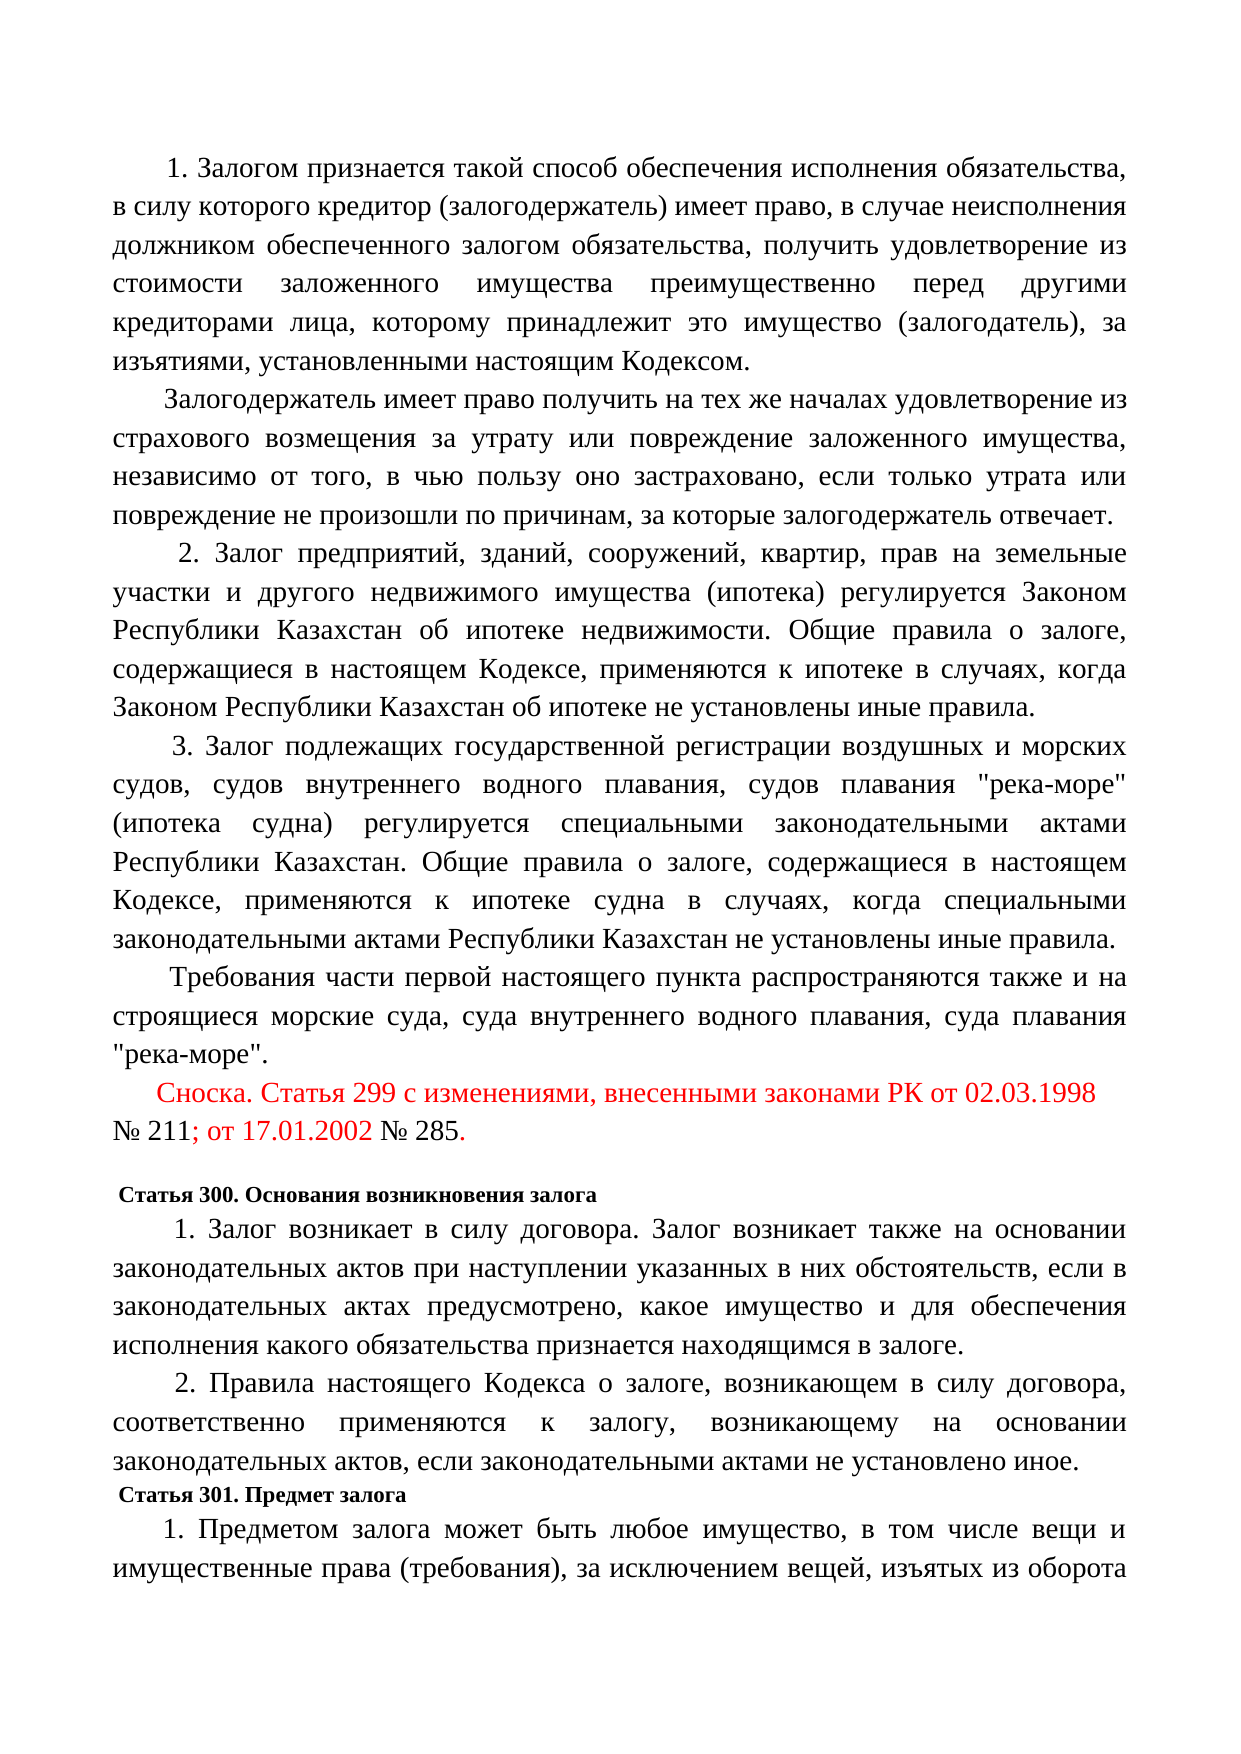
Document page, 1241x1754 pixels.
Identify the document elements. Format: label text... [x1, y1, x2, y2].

text 2. Правила настоящего Кодекса о залоге, возникающем в силу договора, соответственно применяются к залогу, возникающему на основании законодательных актов, если законодательными актами не установлено иное. [112, 1366, 1128, 1476]
text Требования части первой настоящего пункта распространяются также и на строящиеся морские суда, суда внутреннего водного плавания, суда плавания "река-море". [112, 959, 1128, 1070]
text Залогодержатель имеет право получить на тех же началах удовлетворение из страхового возмещения за утрату или повреждение заложенного имущества, независимо от того, в чью пользу оно застраховано, если только утрата или повреждение не произошли по причинам, за которые залогодержатель отвечает. [112, 381, 1128, 530]
text Статья 300. Основания возникновения залога [112, 1181, 1128, 1207]
text Сноска. Статья 299 с изменениями, внесенными законами РК от 02.03.1998 № 211; от 17.01.2002 № 285. [112, 1075, 1128, 1177]
text 1. Залог возникает в силу договора. Залог возникает также на основании законодательных актов при наступлении указанных в них обстоятельств, если в законодательных актах предусмотрено, какое имущество и для обеспечения исполнения какого обязательства признается находящимся в залоге. [112, 1211, 1128, 1361]
text 3. Залог подлежащих государственной регистрации воздушных и морских судов, судов внутреннего водного плавания, судов плавания "река-море" (ипотека судна) регулируется специальными законодательными актами Республики Казахстан. Общие правила о залоге, содержащиеся в настоящем Кодексе, применяются к ипотеке судна в случаях, когда специальными законодательными актами Республики Казахстан не установлены иные правила. [112, 728, 1128, 954]
text 2. Залог предприятий, зданий, сооружений, квартир, прав на земельные участки и другого недвижимого имущества (ипотека) регулируется Законом Республики Казахстан об ипотеке недвижимости. Общие правила о залоге, содержащиеся в настоящем Кодексе, применяются к ипотеке в случаях, когда Законом Республики Казахстан об ипотеке не установлены иные правила. [112, 535, 1128, 723]
text 1. Залогом признается такой способ обеспечения исполнения обязательства, в силу которого кредитор (залогодержатель) имеет право, в случае неисполнения должником обеспеченного залогом обязательства, получить удовлетворение из стоимости заложенного имущества преимущественно перед другими кредиторами лица, которому принадлежит это имущество (залогодатель), за изъятиями, установленными настоящим Кодексом. [112, 150, 1128, 376]
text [112, 1511, 1128, 1583]
text Статья 301. Предмет залога [112, 1481, 1128, 1507]
